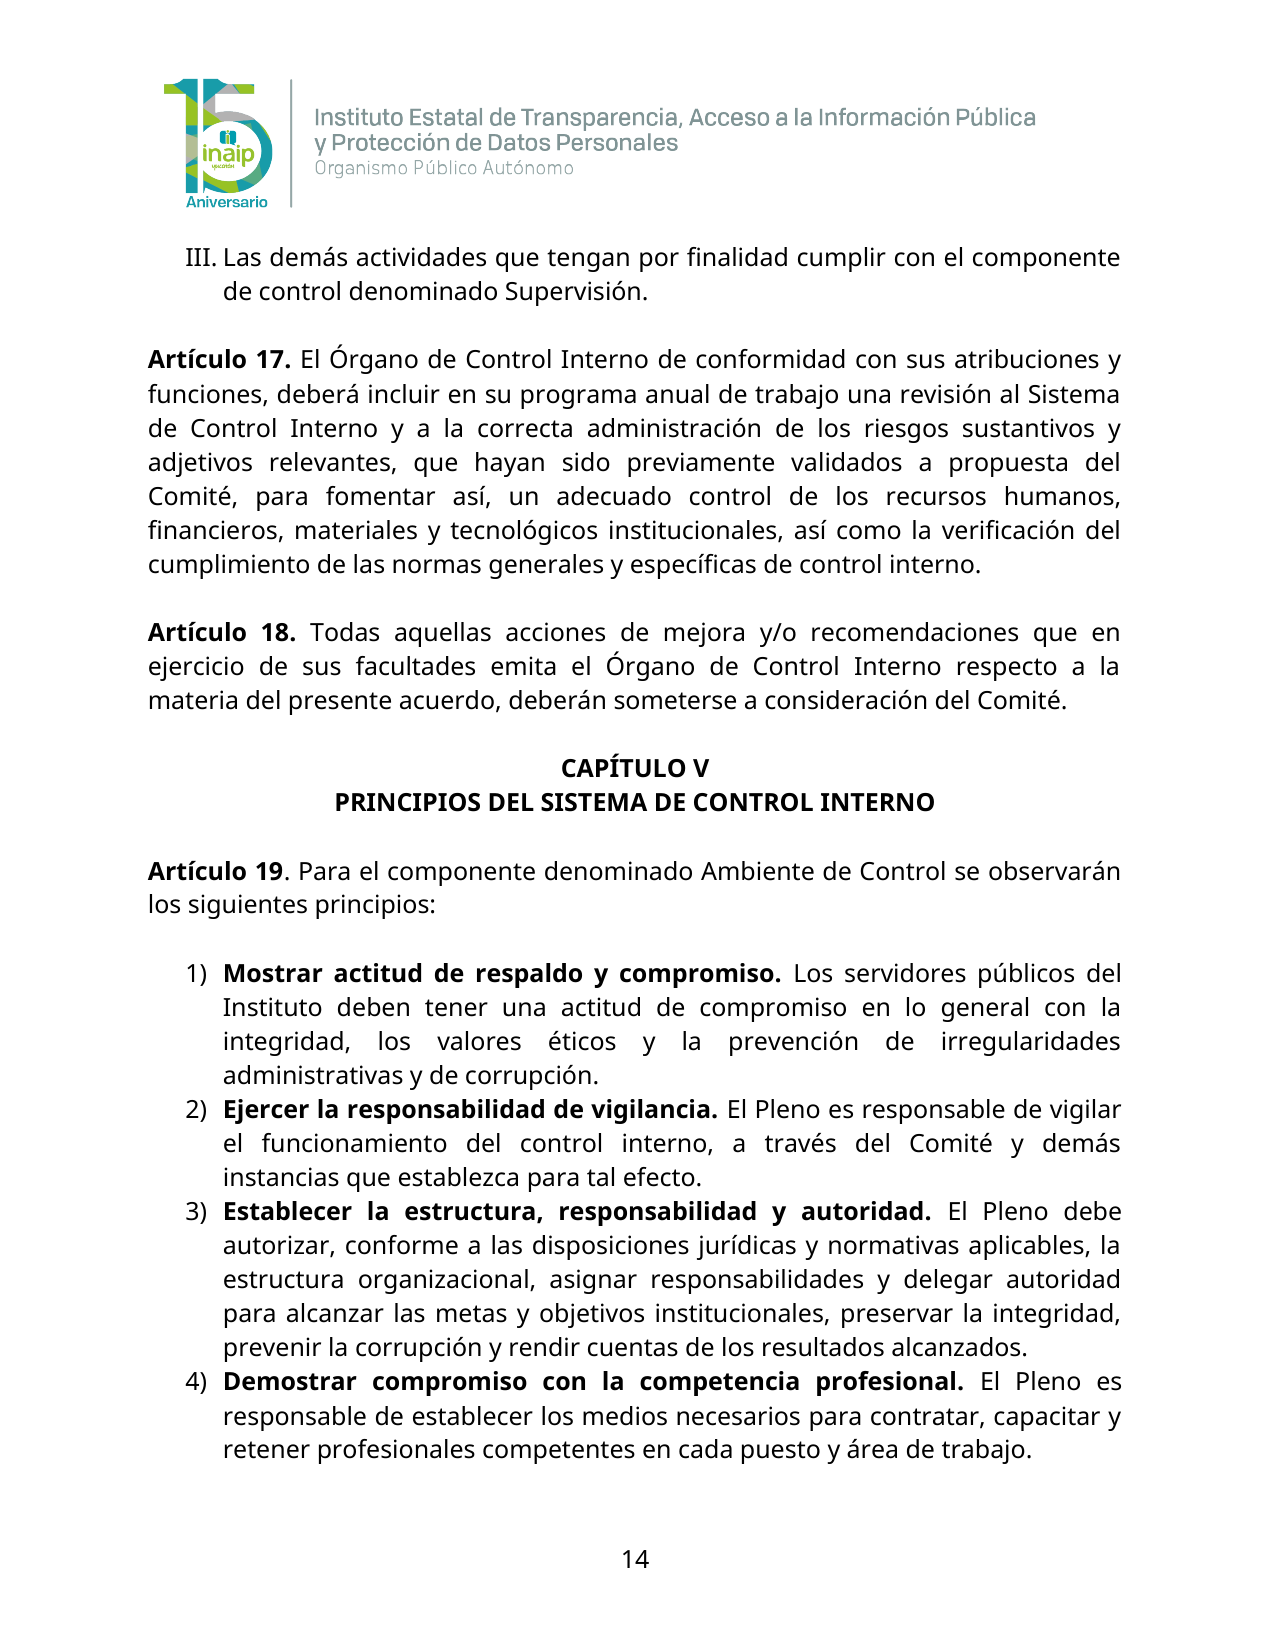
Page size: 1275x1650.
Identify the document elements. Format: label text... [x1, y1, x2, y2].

text CAPÍTULO V [148, 751, 1122, 785]
list Demostrar compromiso con la competencia profesional. El Pleno es responsable de establecer los medios necesarios para contratar, capacitar y retener profesionales competentes en cada puesto y área de trabajo. [185, 1364, 1122, 1466]
list Mostrar actitud de respaldo y compromiso. Los servidores públicos del Instituto deben tener una actitud de compromiso en lo general con la integridad, los valores éticos y la prevención de irregularidades administrativas y de corrupción. [185, 955, 1122, 1092]
list Establecer la estructura, responsabilidad y autoridad. El Pleno debe autorizar, conforme a las disposiciones jurídicas y normativas aplicables, la estructura organizacional, asignar responsabilidades y delegar autoridad para alcanzar las metas y objetivos institucionales, preservar la integridad, prevenir la corrupción y rendir cuentas de los resultados alcanzados. [185, 1194, 1122, 1364]
text PRINCIPIOS DEL SISTEMA DE CONTROL INTERNO [148, 785, 1122, 819]
text Artículo 19. Para el componente denominado Ambiente de Control se observarán los siguientes principios: [148, 853, 1122, 921]
list Las demás actividades que tengan por finalidad cumplir con el componente de control denominado Supervisión. [185, 240, 1122, 308]
text Artículo 17. El Órgano de Control Interno de conformidad con sus atribuciones y funciones, deberá incluir en su programa anual de trabajo una revisión al Sistema de Control Interno y a la correcta administración de los riesgos sustantivos y adjetivos relevantes, que hayan sido previamente validados a propuesta del Comité, para fomentar así, un adecuado control de los recursos humanos, financieros, materiales y tecnológicos institucionales, así como la verificación del cumplimiento de las normas generales y específicas de control interno. [148, 342, 1122, 581]
text Artículo 18. Todas aquellas acciones de mejora y/o recomendaciones que en ejercicio de sus facultades emita el Órgano de Control Interno respecto a la materia del presente acuerdo, deberán someterse a consideración del Comité. [148, 615, 1122, 717]
list Ejercer la responsabilidad de vigilancia. El Pleno es responsable de vigilar el funcionamiento del control interno, a través del Comité y demás instancias que establezca para tal efecto. [185, 1092, 1122, 1194]
picture [147, 73, 1037, 212]
